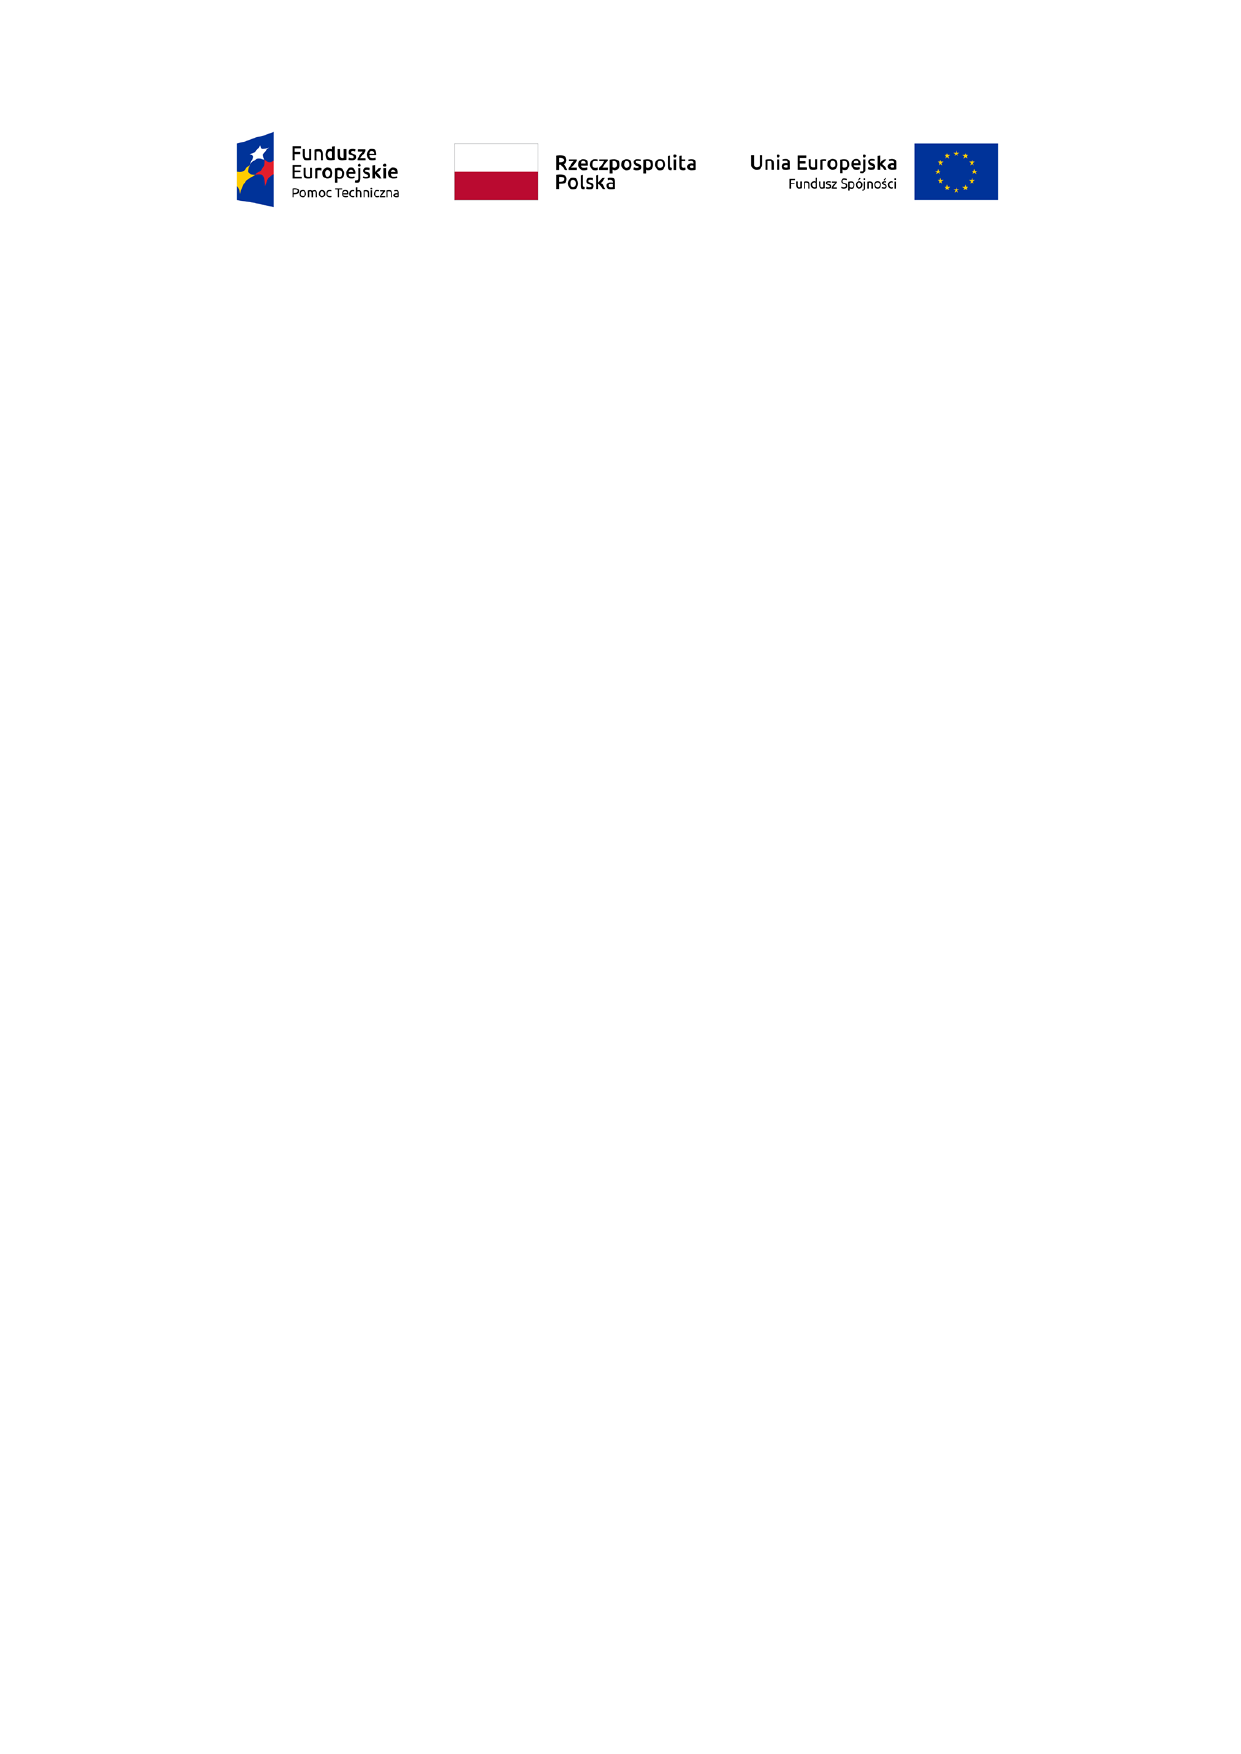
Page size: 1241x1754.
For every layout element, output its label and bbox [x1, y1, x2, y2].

picture [218, 113, 1016, 225]
table_header [133, 89, 1101, 224]
